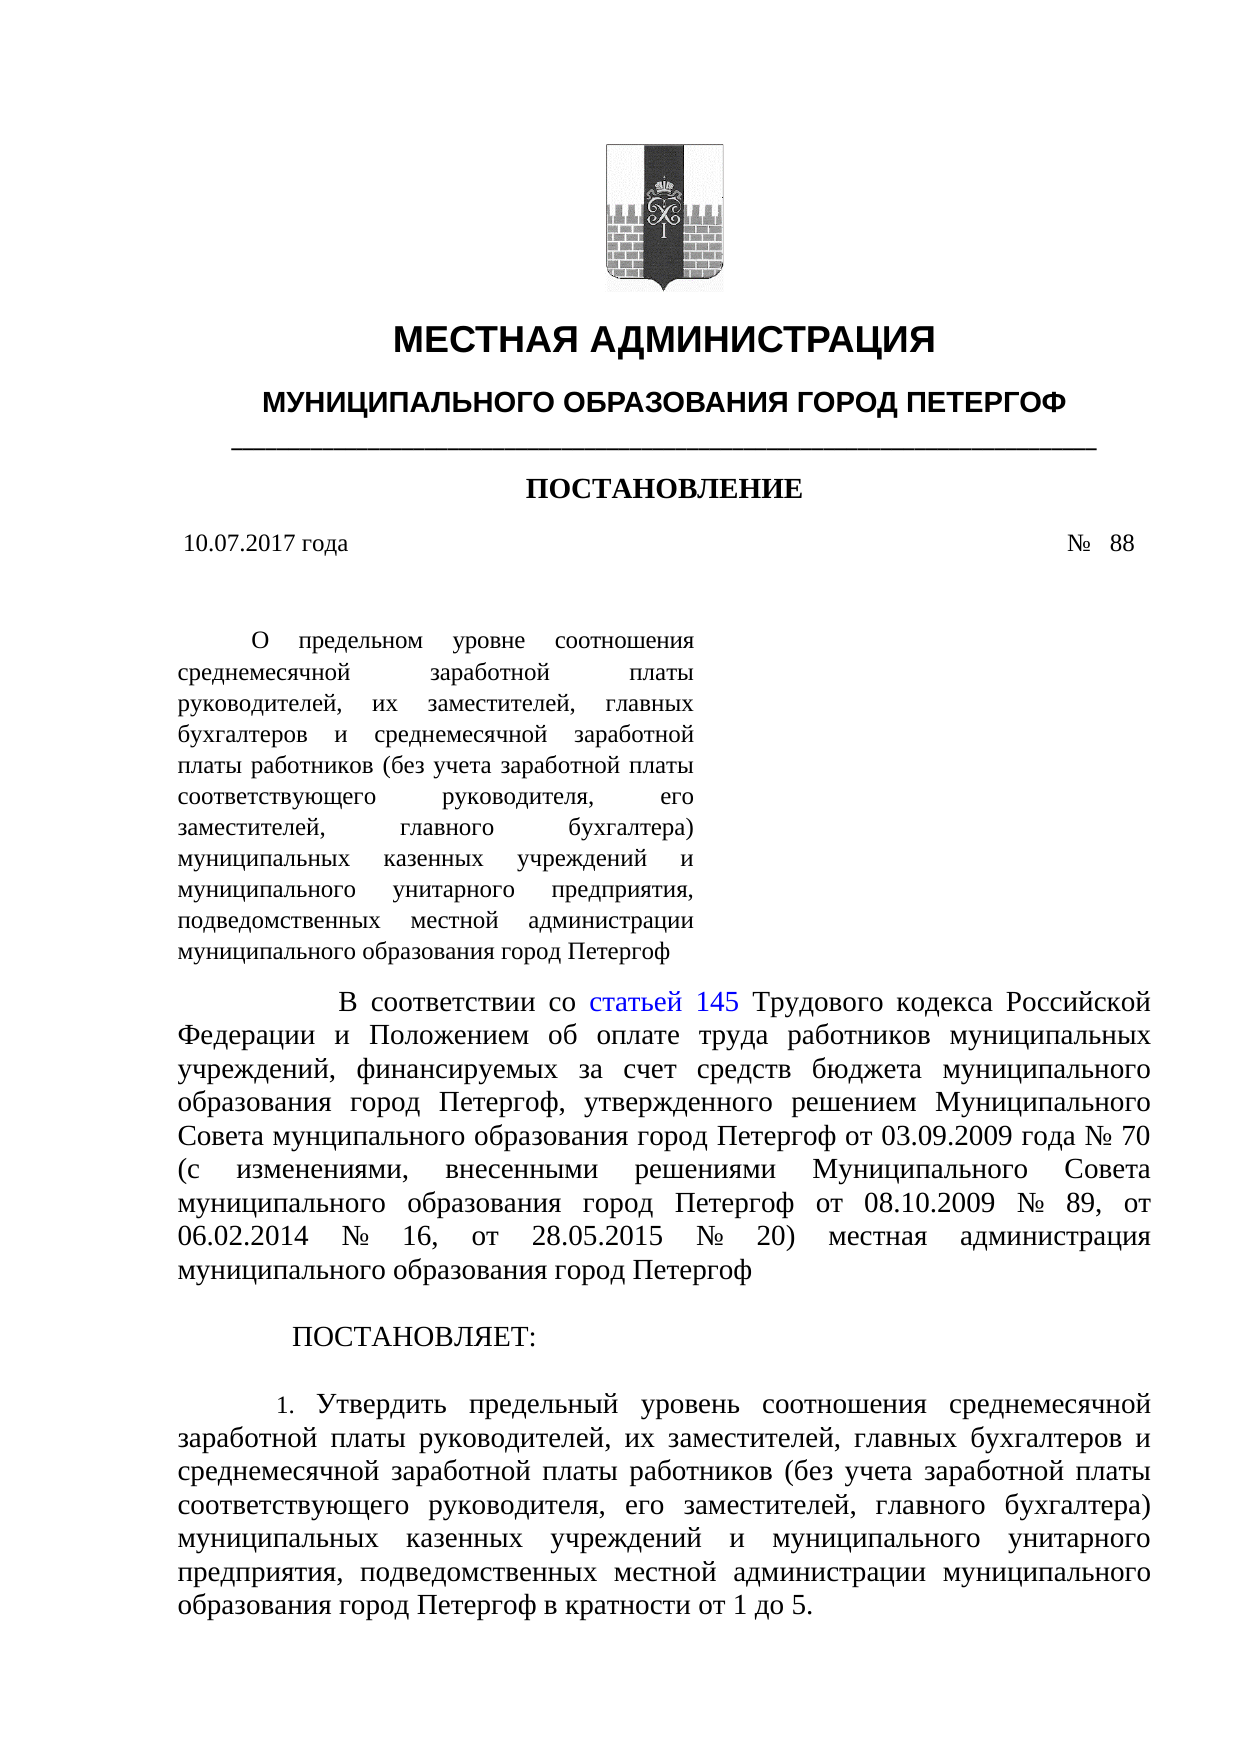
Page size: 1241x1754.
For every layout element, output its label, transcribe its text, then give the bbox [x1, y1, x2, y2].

text ПОСТАНОВЛЯЕТ: [177, 1319, 1152, 1353]
text 10.07.2017 года № 88 [177, 528, 1152, 557]
text ____________________________________________________________________________ [177, 425, 1152, 453]
subtitle ПОСТАНОВЛЕНИЕ [177, 472, 1152, 505]
subtitle МЕСТНАЯ АДМИНИСТРАЦИЯ [177, 317, 1152, 360]
text О предельном уровне соотношения среднемесячной заработной платы руководителей, их заместителей, главных бухгалтеров и среднемесячной заработной платы работников (без учета заработной платы соответствующего руководителя, его заместителей, главного бухгалтера) муниципальных казенных учреждений и муниципального унитарного предприятия, подведомственных местной администрации муниципального образования город Петергоф [177, 626, 694, 965]
text 1. Утвердить предельный уровень соотношения среднемесячной заработной платы руководителей, их заместителей, главных бухгалтеров и среднемесячной заработной платы работников (без учета заработной платы соответствующего руководителя, его заместителей, главного бухгалтера) муниципальных казенных учреждений и муниципального унитарного предприятия, подведомственных местной администрации муниципального образования город Петергоф в кратности от 1 до 5. [177, 1386, 1152, 1621]
subtitle МУНИЦИПАЛЬНОГО ОБРАЗОВАНИЯ ГОРОД ПЕТЕРГОФ [177, 385, 1152, 418]
text В соответствии со статьей 145 Трудового кодекса Российской Федерации и Положением об оплате труда работников муниципальных учреждений, финансируемых за счет средств бюджета муниципального образования город Петергоф, утвержденного решением Муниципального Совета мунципального образования город Петергоф от 03.09.2009 года № 70 (с изменениями, внесенными решениями Муниципального Совета муниципального образования город Петергоф от 08.10.2009 № 89, от 06.02.2014 № 16, от 28.05.2015 № 20) местная администрация муниципального образования город Петергоф [177, 984, 1152, 1286]
picture [605, 143, 724, 292]
